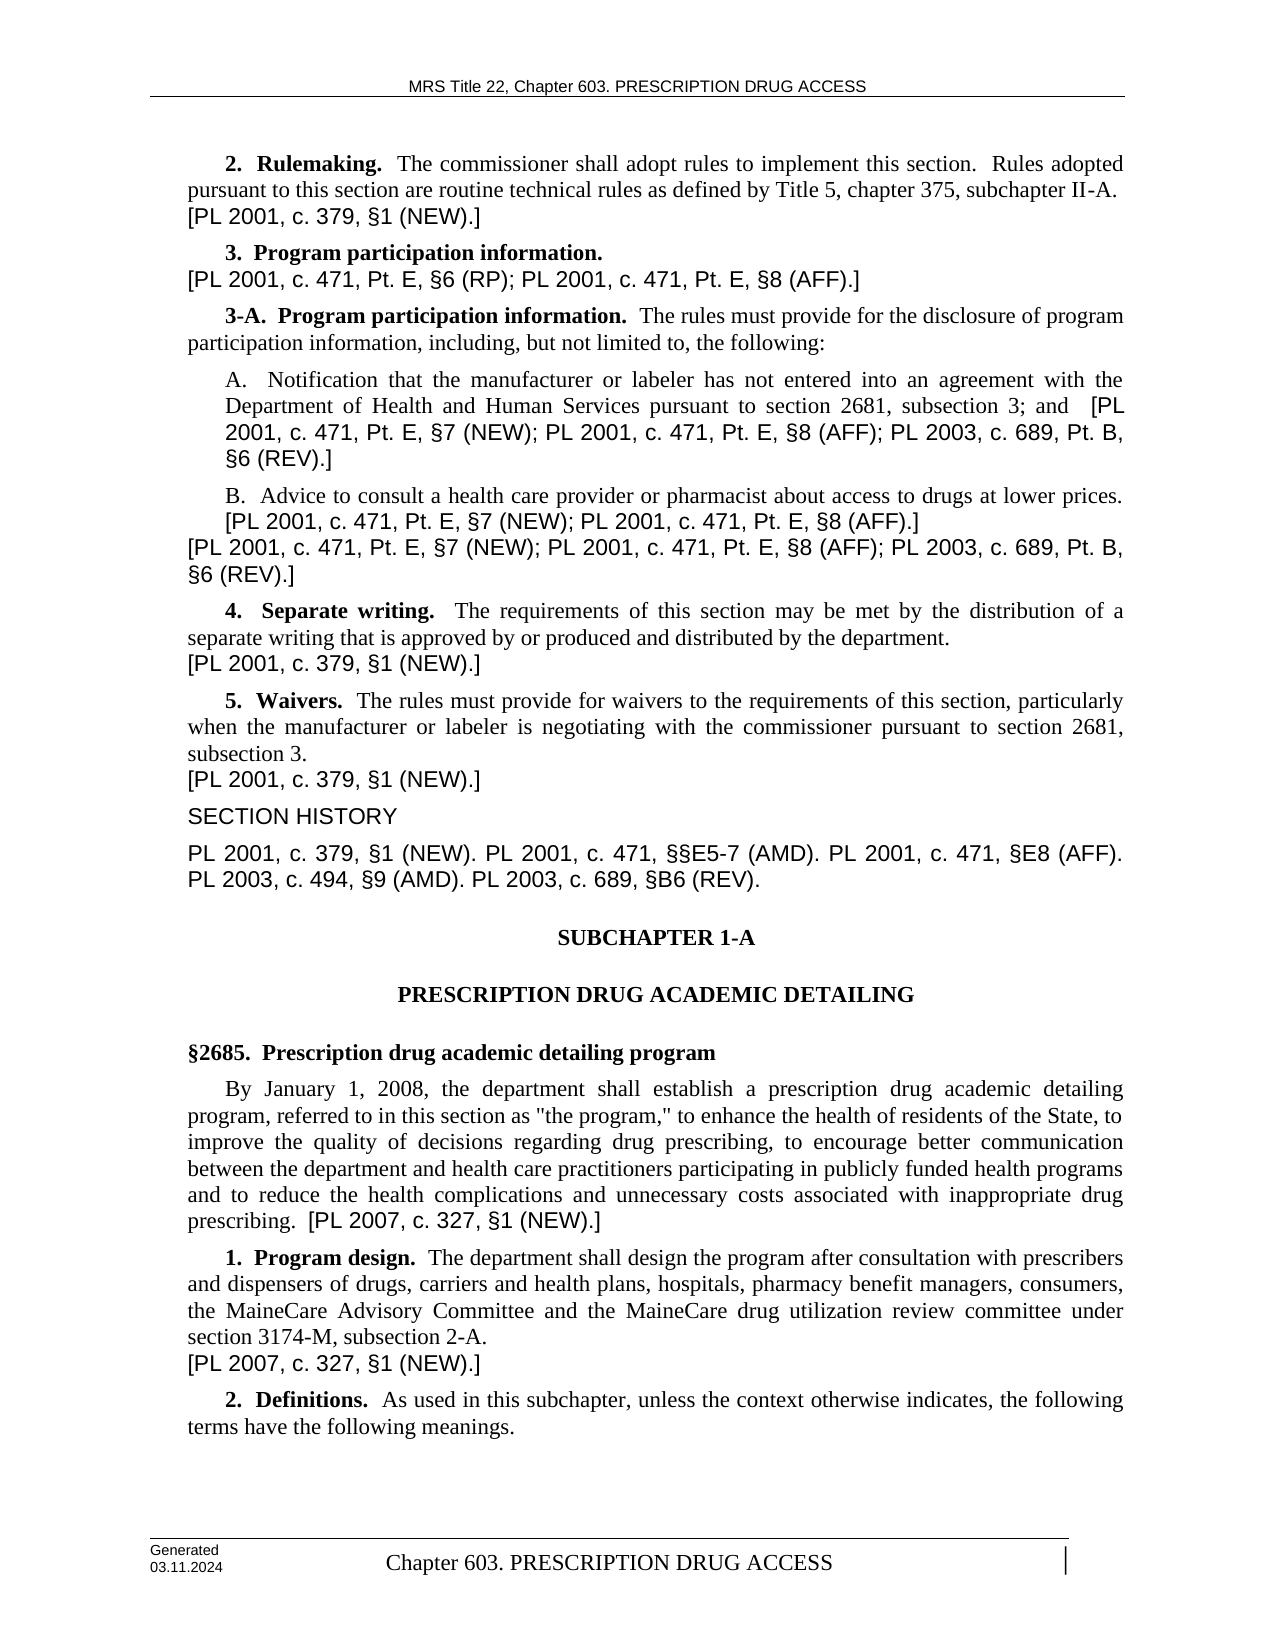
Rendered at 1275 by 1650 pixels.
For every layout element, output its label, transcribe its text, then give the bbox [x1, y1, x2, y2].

text 2. Definitions. As used in this subchapter, unless the context otherwise indicates, the following terms have the following meanings. [187, 1386, 1125, 1439]
text 3-A. Program participation information. The rules must provide for the disclosure of program participation information, including, but not limited to, the following: [187, 303, 1125, 355]
text SECTION HISTORY [187, 803, 1125, 829]
text [PL 2001, c. 379, §1 (NEW).] [187, 203, 1125, 229]
text §2685. Prescription drug academic detailing program [187, 1039, 1125, 1065]
text A. Notification that the manufacturer or labeler has not entered into an agreement with the Department of Health and Human Services pursuant to section 2681, subsection 3; and [PL 2001, c. 471, Pt. E, §7 (NEW); PL 2001, c. 471, Pt. E, §8 (AFF); PL 2003, c. 689, Pt. B, §6 (REV).] [225, 366, 1125, 471]
text PRESCRIPTION DRUG ACADEMIC DETAILING [187, 981, 1125, 1007]
text B. Advice to consult a health care provider or pharmacist about access to drugs at lower prices. [PL 2001, c. 471, Pt. E, §7 (NEW); PL 2001, c. 471, Pt. E, §8 (AFF).] [225, 482, 1125, 534]
text [PL 2001, c. 379, §1 (NEW).] [187, 766, 1125, 792]
text SUBCHAPTER 1-A [187, 923, 1125, 950]
text [PL 2001, c. 379, §1 (NEW).] [187, 650, 1125, 677]
text [PL 2007, c. 327, §1 (NEW).] [187, 1349, 1125, 1376]
text 1. Program design. The department shall design the program after consultation with prescribers and dispensers of drugs, carriers and health plans, hospitals, pharmacy benefit managers, consumers, the MaineCare Advisory Committee and the MaineCare drug utilization review committee under section 3174‑M, subsection 2‑A. [187, 1244, 1125, 1349]
text By January 1, 2008, the department shall establish a prescription drug academic detailing program, referred to in this section as "the program," to enhance the health of residents of the State, to improve the quality of decisions regarding drug prescribing, to encourage better communication between the department and health care practitioners participating in publicly funded health programs and to reduce the health complications and unnecessary costs associated with inappropriate drug prescribing. [PL 2007, c. 327, §1 (NEW).] [187, 1076, 1125, 1234]
text 2. Rulemaking. The commissioner shall adopt rules to implement this section. Rules adopted pursuant to this section are routine technical rules as defined by Title 5, chapter 375, subchapter II‑A. [187, 150, 1125, 203]
text PL 2001, c. 379, §1 (NEW). PL 2001, c. 471, §§E5-7 (AMD). PL 2001, c. 471, §E8 (AFF). PL 2003, c. 494, §9 (AMD). PL 2003, c. 689, §B6 (REV). [187, 839, 1125, 892]
text [PL 2001, c. 471, Pt. E, §7 (NEW); PL 2001, c. 471, Pt. E, §8 (AFF); PL 2003, c. 689, Pt. B, §6 (REV).] [187, 534, 1125, 587]
text [PL 2001, c. 471, Pt. E, §6 (RP); PL 2001, c. 471, Pt. E, §8 (AFF).] [187, 266, 1125, 292]
text 4. Separate writing. The requirements of this section may be met by the distribution of a separate writing that is approved by or produced and distributed by the department. [187, 597, 1125, 650]
text 3. Program participation information. [187, 239, 1125, 266]
text 5. Waivers. The rules must provide for waivers to the requirements of this section, particularly when the manufacturer or labeler is negotiating with the commissioner pursuant to section 2681, subsection 3. [187, 687, 1125, 766]
